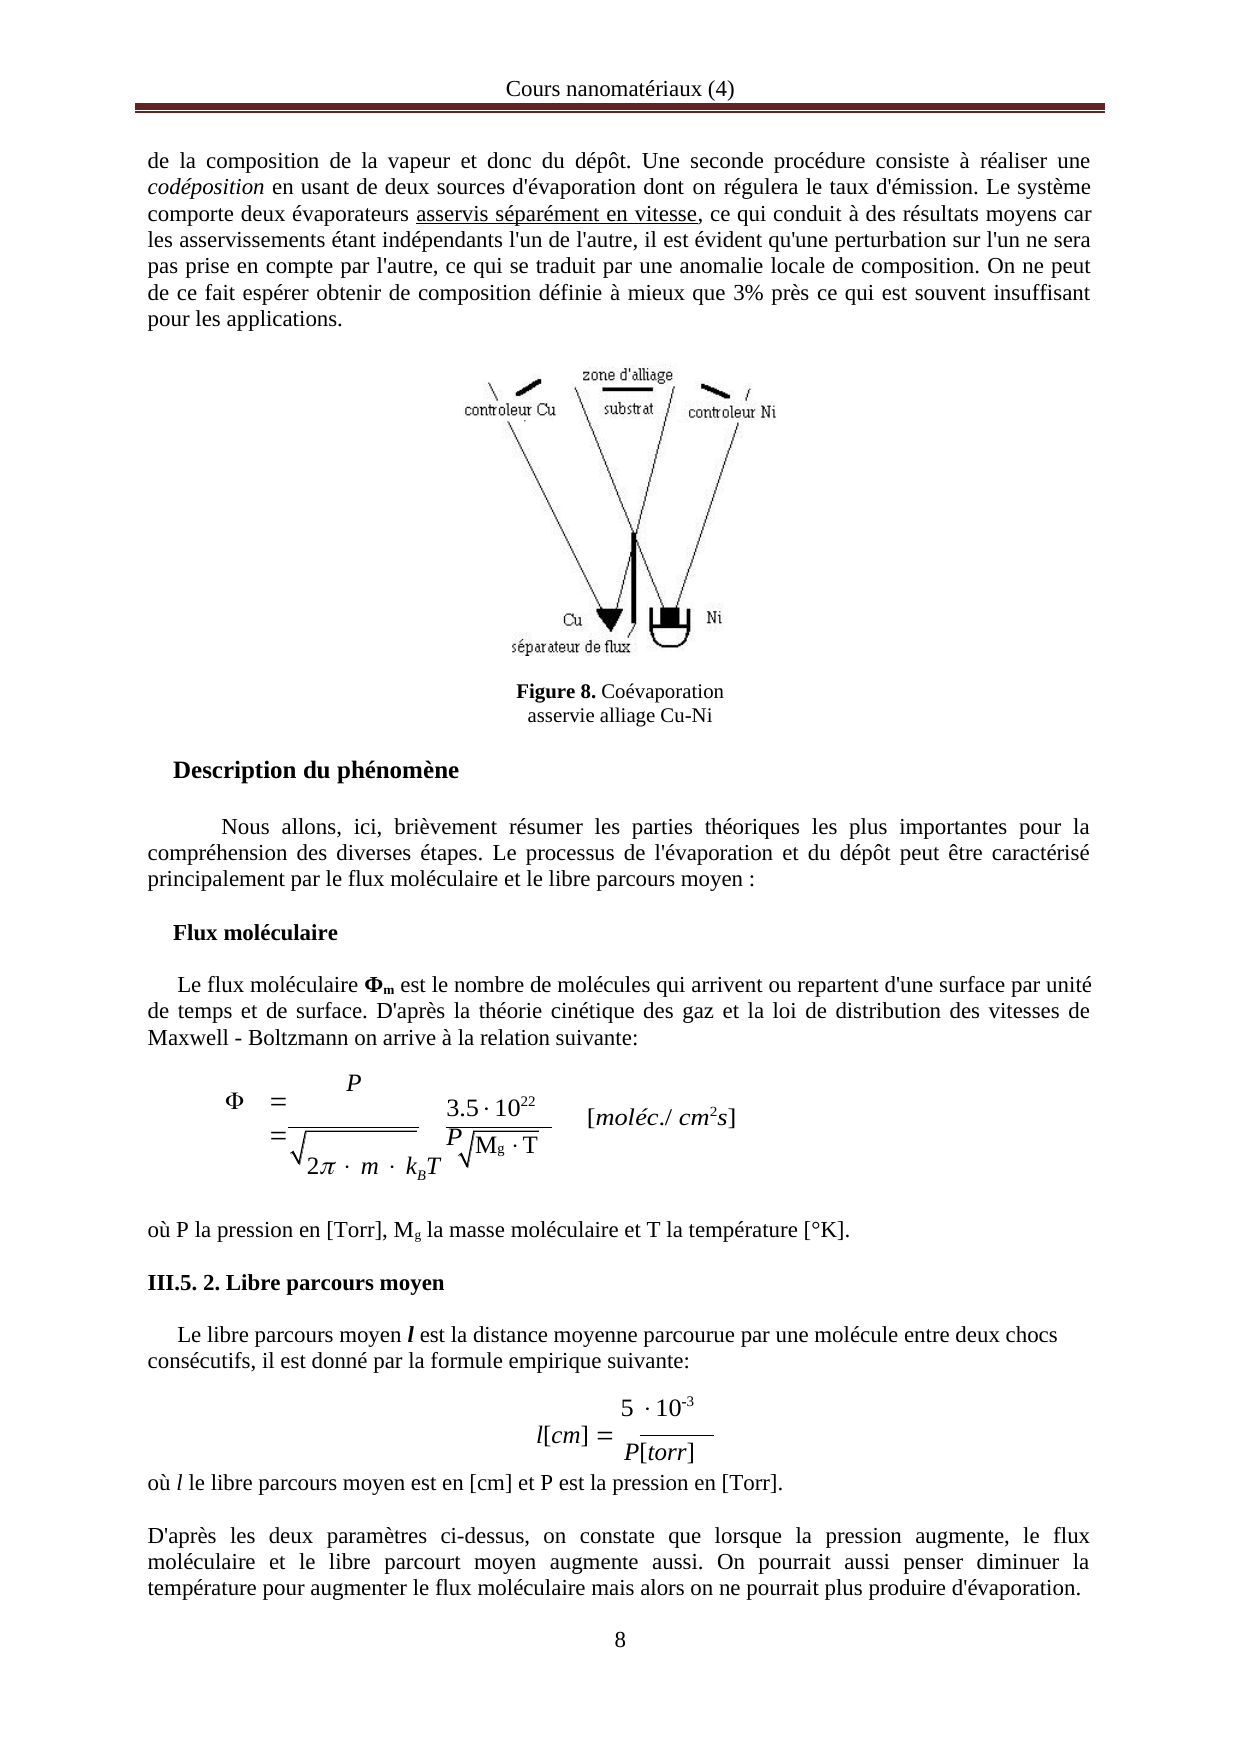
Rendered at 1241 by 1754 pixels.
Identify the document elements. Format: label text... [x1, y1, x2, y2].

text de la composition de la vapeur et donc du dépôt. Une seconde procédure consiste à réaliser une codéposition en usant de deux sources d'évaporation dont on régulera le taux d'émission. Le système comporte deux évaporateurs asservis séparément en vitesse, ce qui conduit à des résultats moyens car les asservissements étant indépendants l'un de l'autre, il est évident qu'une perturbation sur l'un ne sera pas prise en compte par l'autre, ce qui se traduit par une anomalie locale de composition. On ne peut de ce fait espérer obtenir de composition définie à mieux que 3% près ce qui est souvent insuffisant pour les applications. [147, 147, 1092, 331]
picture [463, 362, 777, 656]
text où l le libre parcours moyen est en [cm] et P est la pression en [Torr]. [147, 1469, 1105, 1496]
text D'après les deux paramètres ci-dessus, on constate que lorsque la pression augmente, le flux moléculaire et le libre parcourt moyen augmente aussi. On pourrait aussi penser diminuer la température pour augmenter le flux moléculaire mais alors on ne pourrait plus produire d'évaporation. [147, 1522, 1092, 1601]
text où P la pression en [Torr], Mg la masse moléculaire et T la température [°K]. [147, 1216, 1105, 1242]
subtitle Flux moléculaire [135, 919, 1105, 945]
text Le flux moléculaire Φm est le nombre de molécules qui arrivent ou repartent d'une surface par unité de temps et de surface. D'après la théorie cinétique des gaz et la loi de distribution des vitesses de Maxwell - Boltzmann on arrive à la relation suivante: [147, 971, 1093, 1050]
subtitle 5 103 [229, 1403, 1085, 1419]
text P[torr] [624, 1437, 1105, 1466]
subtitle III.5. 2. Libre parcours moyen [147, 1269, 1105, 1295]
text 3.51022 P [446, 1093, 546, 1150]
text   P  [225, 1082, 439, 1150]
text Nous allons, ici, brièvement résumer les parties théoriques les plus importantes pour la compréhension des diverses étapes. Le processus de l'évaporation et du dépôt peut être caractérisé principalement par le flux moléculaire et le libre parcours moyen : [147, 813, 1092, 892]
text [moléc./ cm2s] [587, 1112, 1105, 1129]
text l[cm]  [135, 1419, 615, 1450]
text Figure 8. Coévaporation asservie alliage Cu-Ni [480, 679, 760, 727]
text 2  m  kBT [307, 1151, 1105, 1183]
text Le libre parcours moyen l est la distance moyenne parcourue par une molécule entre deux chocs consécutifs, il est donné par la formule empirique suivante: [147, 1321, 1105, 1374]
subtitle Description du phénomène [135, 755, 1105, 784]
